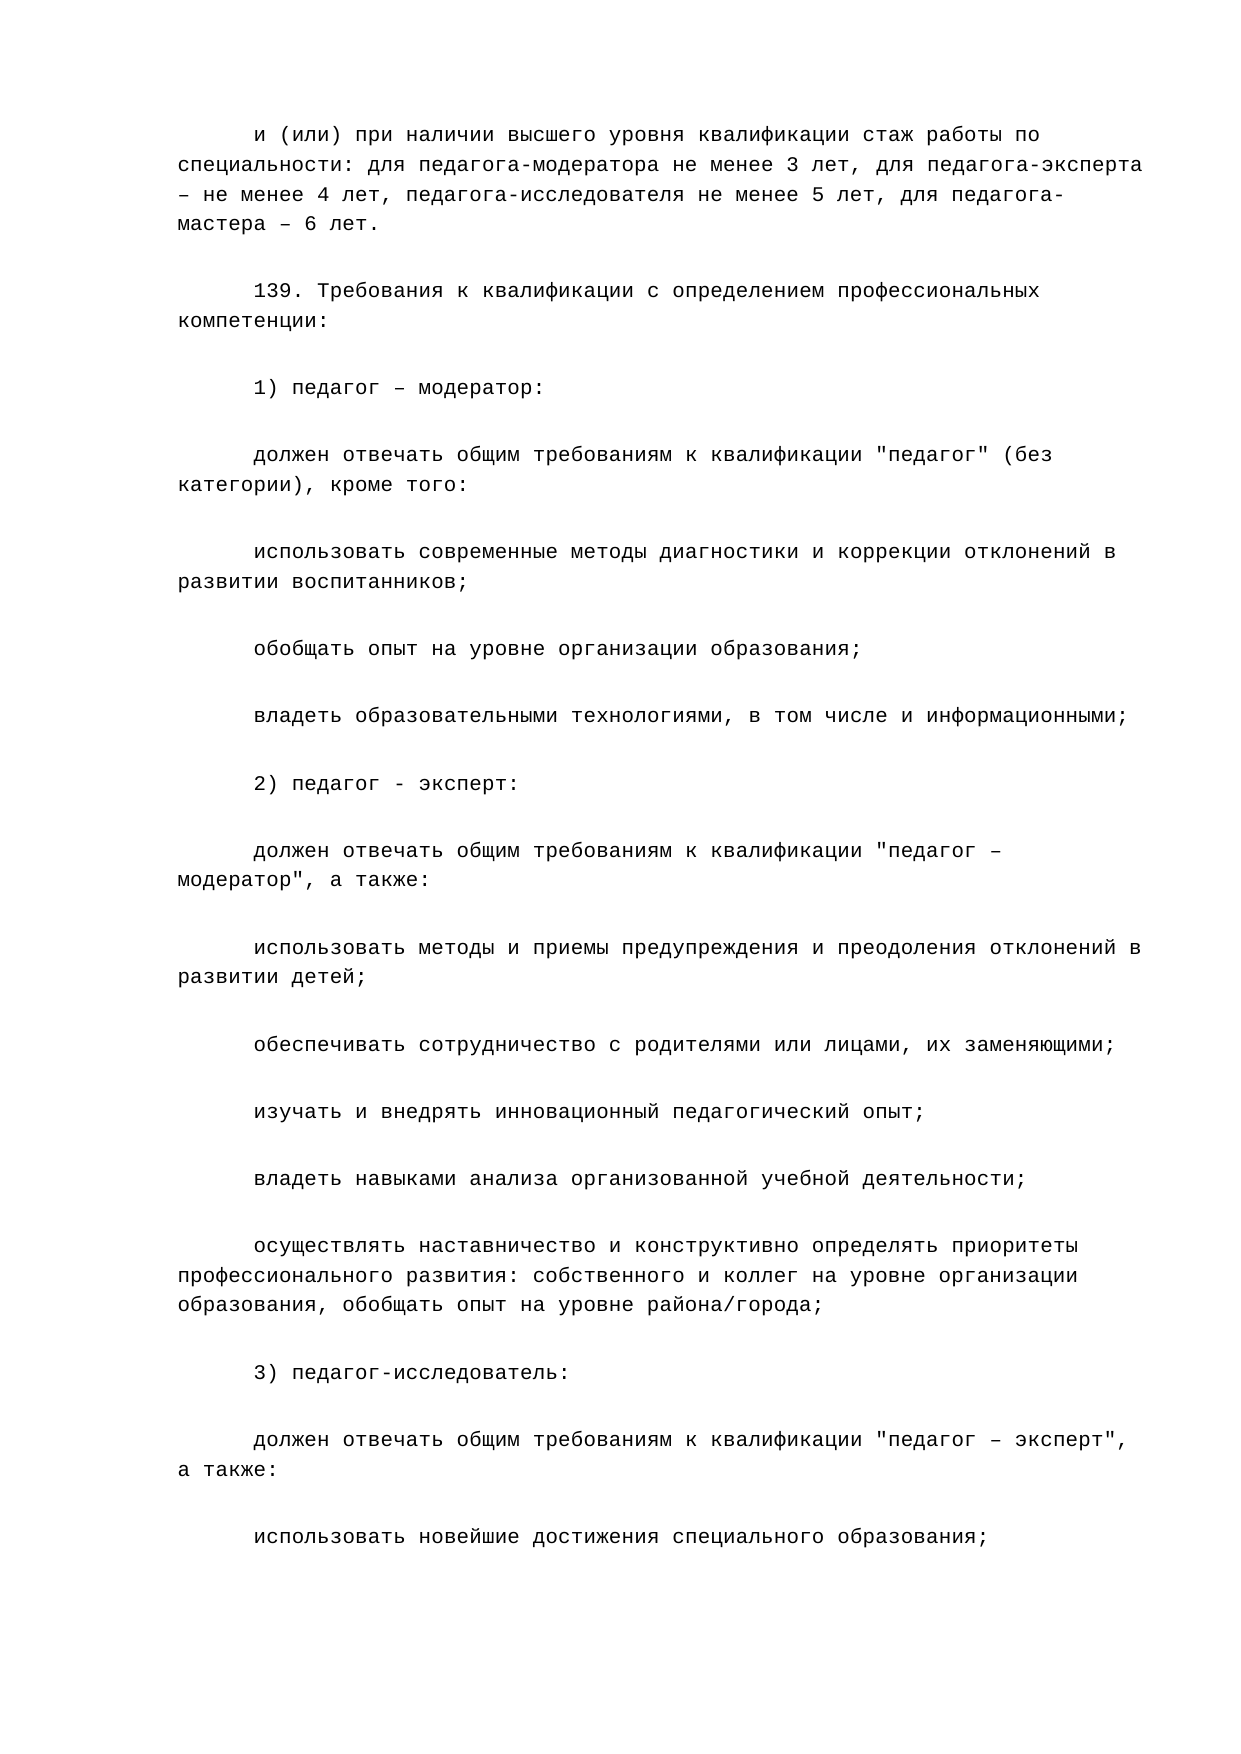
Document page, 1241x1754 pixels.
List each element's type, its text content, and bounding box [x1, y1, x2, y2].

text должен отвечать общим требованиям к квалификации "педагог – модератор", а также: [177, 834, 1152, 893]
text 139. Требования к квалификации с определением профессиональных компетенции: [177, 274, 1152, 334]
text владеть навыками анализа организованной учебной деятельности; [177, 1162, 1152, 1192]
text 2) педагог - эксперт: [177, 767, 1152, 796]
text должен отвечать общим требованиям к квалификации "педагог" (без категории), кроме того: [177, 438, 1152, 498]
text изучать и внедрять инновационный педагогический опыт; [177, 1095, 1152, 1124]
text 1) педагог – модератор: [177, 371, 1152, 401]
text владеть образовательными технологиями, в том числе и информационными; [177, 699, 1152, 729]
text должен отвечать общим требованиям к квалификации "педагог – эксперт", а также: [177, 1423, 1152, 1482]
text 3) педагог-исследователь: [177, 1356, 1152, 1385]
text осуществлять наставничество и конструктивно определять приоритеты профессионального развития: собственного и коллег на уровне организации образования, обобщать опыт на уровне района/города; [177, 1229, 1152, 1318]
text обеспечивать сотрудничество с родителями или лицами, их заменяющими; [177, 1027, 1152, 1057]
text использовать новейшие достижения специального образования; [177, 1520, 1152, 1549]
text использовать методы и приемы предупреждения и преодоления отклонений в развитии детей; [177, 931, 1152, 990]
text использовать современные методы диагностики и коррекции отклонений в развитии воспитанников; [177, 535, 1152, 595]
text и (или) при наличии высшего уровня квалификации стаж работы по специальности: для педагога-модератора не менее 3 лет, для педагога-эксперта – не менее 4 лет, педагога-исследователя не менее 5 лет, для педагога-мастера – 6 лет. [177, 118, 1152, 237]
text обобщать опыт на уровне организации образования; [177, 632, 1152, 662]
